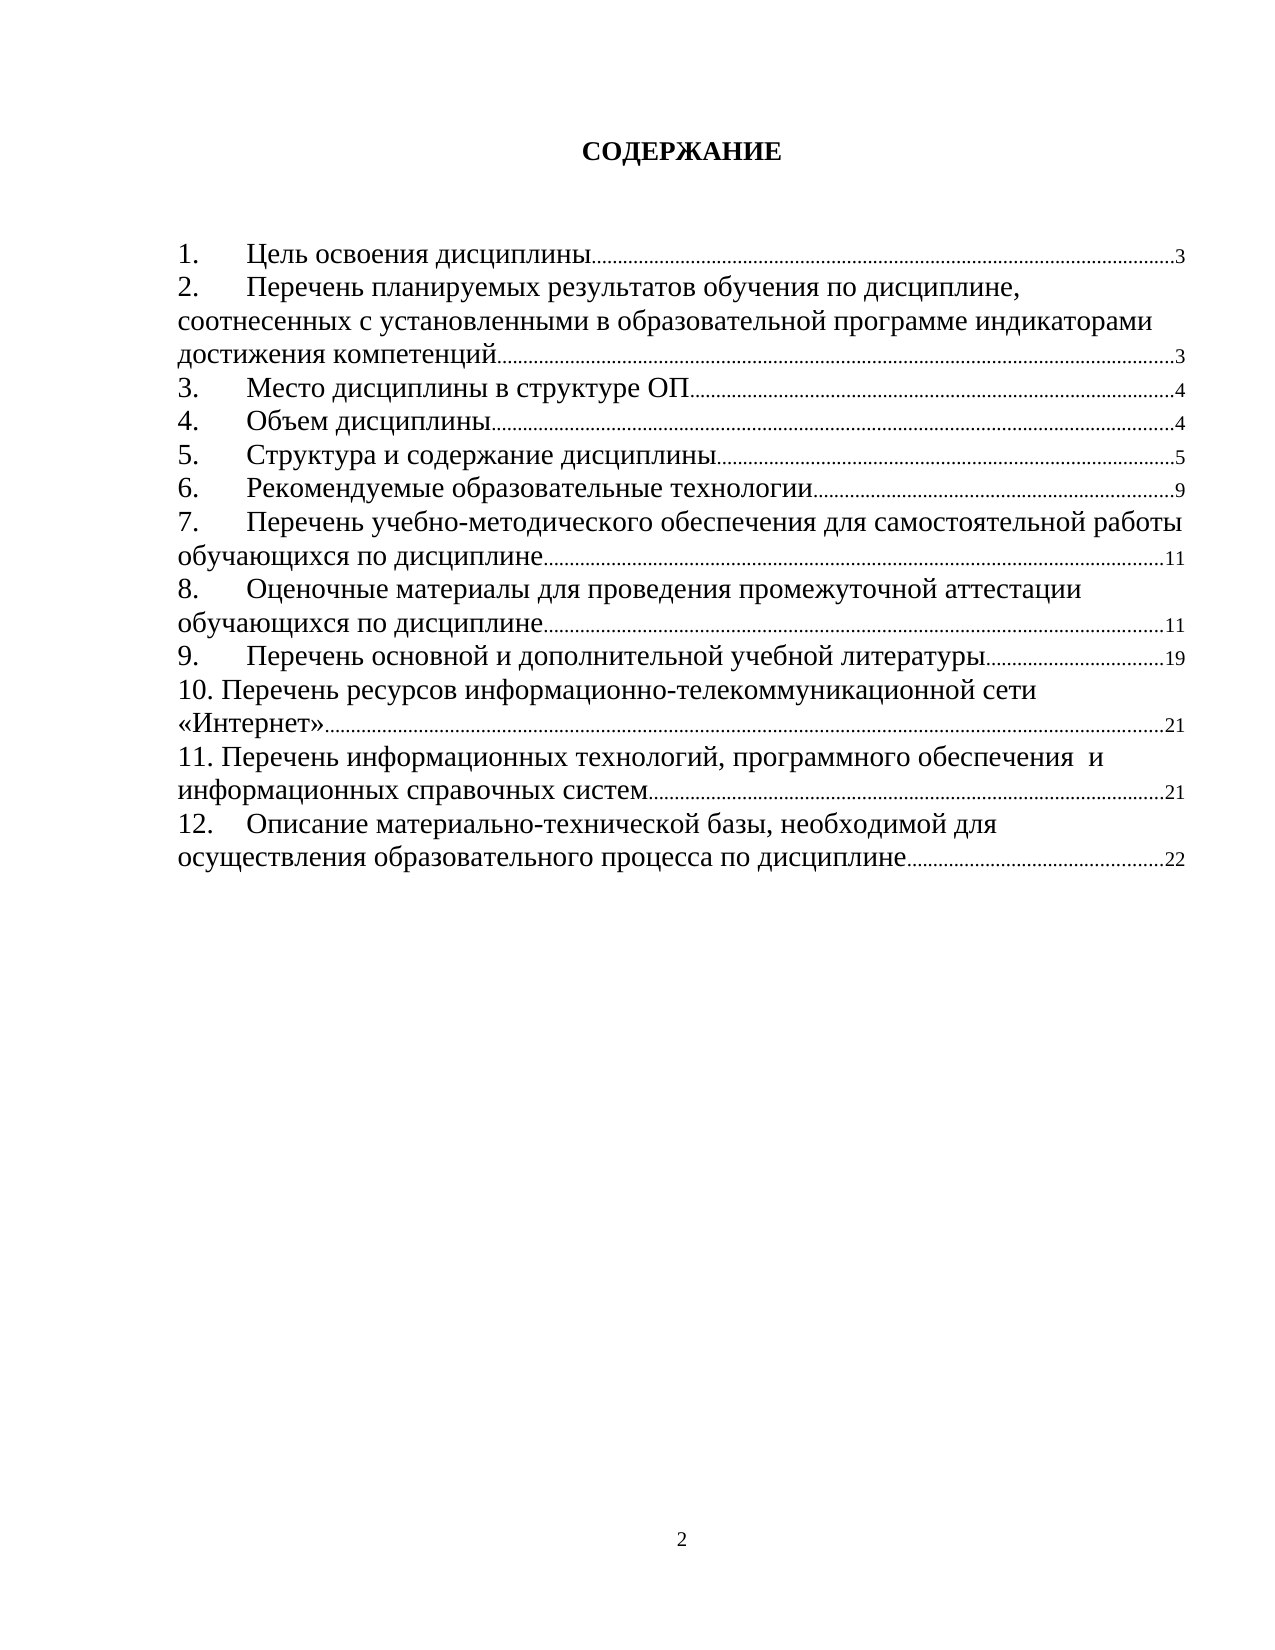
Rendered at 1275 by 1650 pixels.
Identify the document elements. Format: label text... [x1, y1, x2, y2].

text СОДЕРЖАНИЕ [177, 135, 1186, 166]
